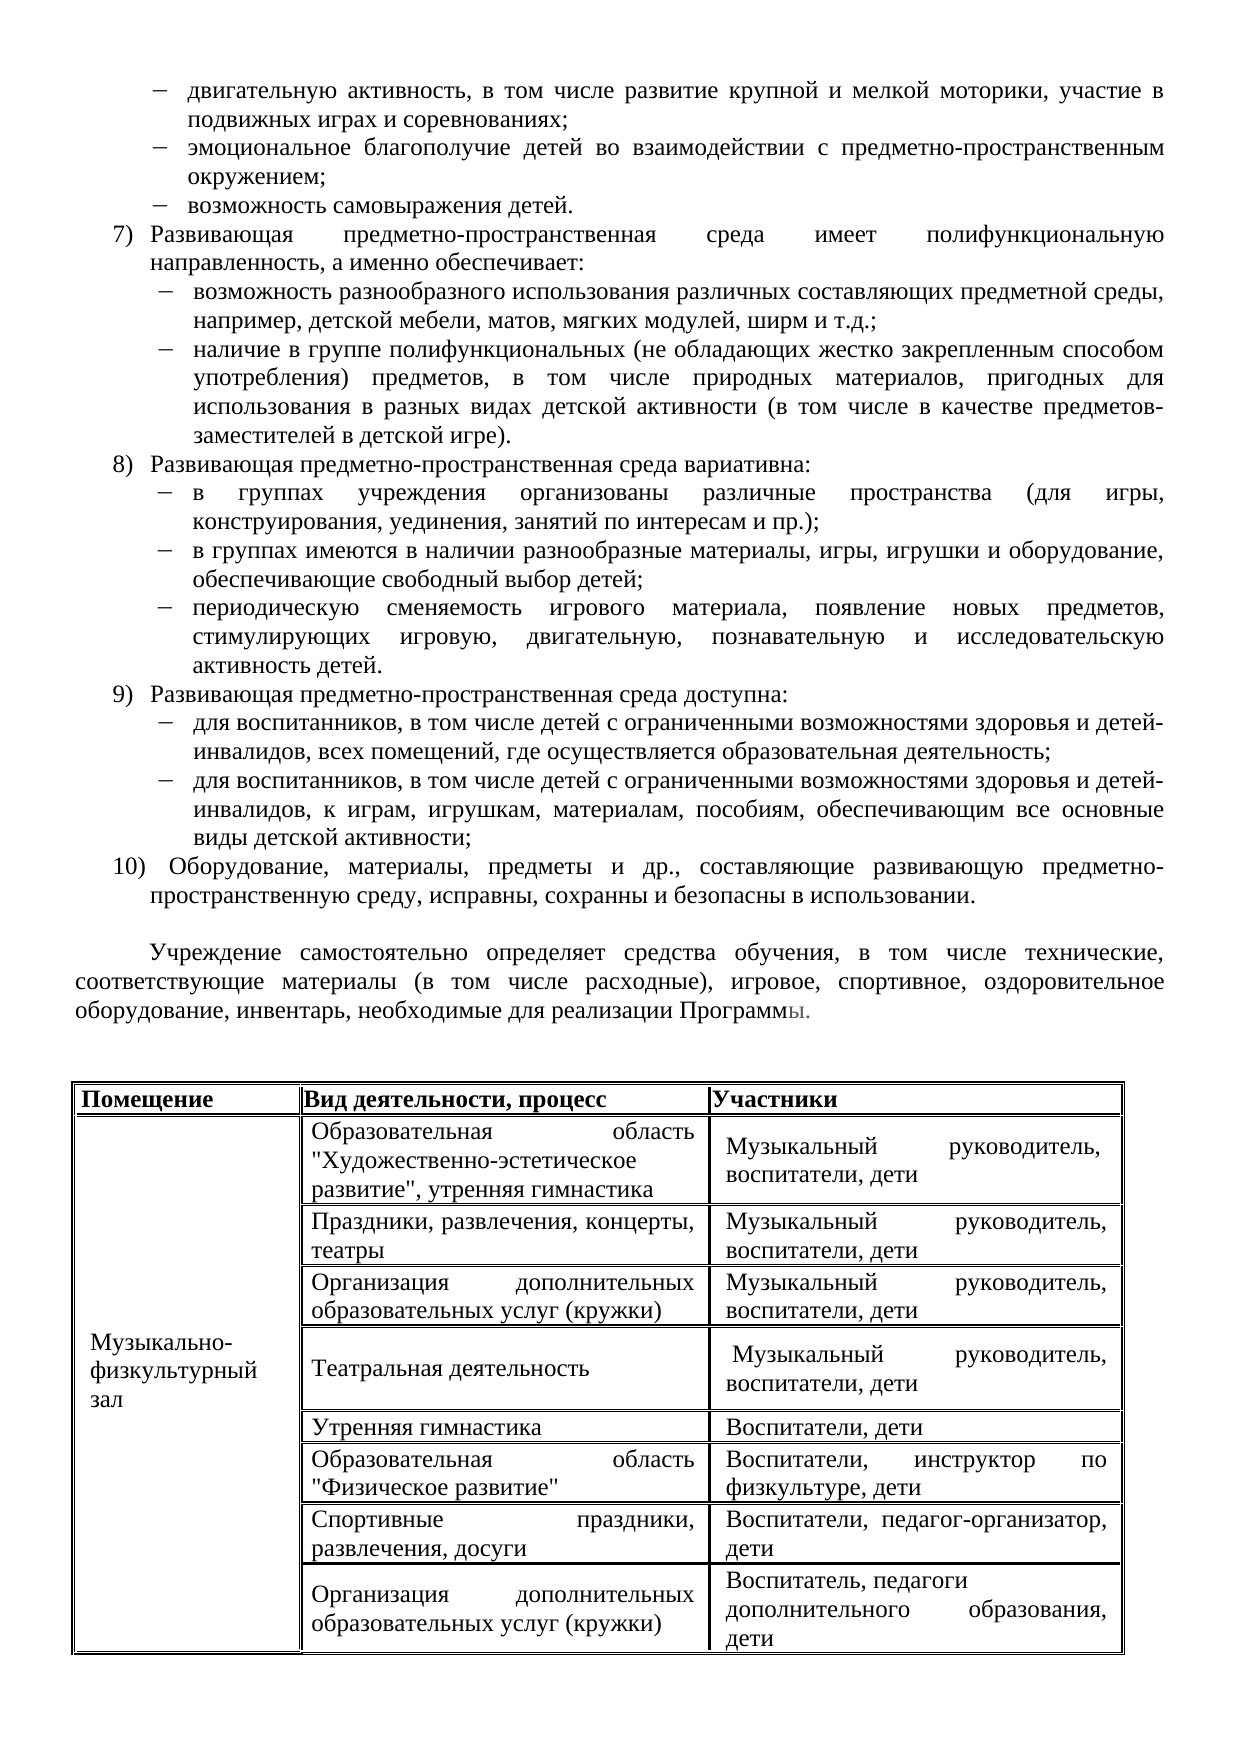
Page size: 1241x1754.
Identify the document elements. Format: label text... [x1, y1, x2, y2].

table_cell Воспитатели, дети [711, 1409, 1122, 1441]
text Учреждение самостоятельно определяет средства обучения, в том числе технические, соответствующие материалы (в том числе расходные), игровое, спортивное, оздоровительное оборудование, инвентарь, необходимые для реализации Программы. [75, 937, 1165, 1024]
table_cell Образовательная область "Художественно-эстетическое развитие", утренняя гимнастика [303, 1117, 708, 1203]
list для воспитанников, в том числе детей с ограниченными возможностями здоровья и детей-инвалидов, всех помещений, где осуществляется образовательная деятельность; [156, 707, 1165, 765]
list в группах учреждения организованы различные пространства (для игры, конструирования, уединения, занятий по интересам и пр.); [155, 477, 1165, 535]
table_cell Образовательная область "Физическое развитие" [303, 1444, 708, 1501]
list возможность самовыражения детей. [150, 190, 1165, 219]
list эмоциональное благополучие детей во взаимодействии с предметно-пространственным окружением; [150, 132, 1165, 190]
table_cell Праздники, развлечения, концерты, театры [303, 1206, 708, 1263]
table_cell Воспитатели, педагог-организатор, дети [711, 1501, 1122, 1562]
table_cell Музыкально-физкультурный зал [75, 1113, 301, 1651]
table_cell Музыкальный руководитель, воспитатели, дети [711, 1113, 1122, 1203]
list возможность разнообразного использования различных составляющих предметной среды, например, детской мебели, матов, мягких модулей, ширм и т.д.; [156, 276, 1165, 334]
table_cell Организация дополнительных образовательных услуг (кружки) [303, 1267, 708, 1324]
list Развивающая предметно-пространственная среда вариативна: [112, 449, 1165, 477]
table_cell Воспитатель, педагоги дополнительного образования, дети [709, 1562, 1121, 1651]
list Развивающая предметно-пространственная среда доступна: [112, 679, 1165, 707]
list для воспитанников, в том числе детей с ограниченными возможностями здоровья и детей-инвалидов, к играм, игрушкам, материалам, пособиям, обеспечивающим все основные виды детской активности; [156, 765, 1165, 851]
table_header Помещение [75, 1083, 301, 1113]
list в группах имеются в наличии разнообразные материалы, игры, игрушки и оборудование, обеспечивающие свободный выбор детей; [155, 535, 1165, 592]
table_cell Музыкальный руководитель, воспитатели, дети [711, 1324, 1122, 1408]
list Оборудование, материалы, предметы и др., составляющие развивающую предметно-пространственную среду, исправны, сохранны и безопасны в использовании. [112, 851, 1165, 909]
list двигательную активность, в том числе развитие крупной и мелкой моторики, участие в подвижных играх и соревнованиях; [150, 75, 1165, 132]
list Развивающая предметно-пространственная среда имеет полифункциональную направленность, а именно обеспечивает: [112, 219, 1165, 276]
table_cell Утренняя гимнастика [303, 1412, 708, 1441]
table_cell Воспитатели, инструктор по физкультуре, дети [709, 1441, 1123, 1501]
table_cell Спортивные праздники, развлечения, досуги [303, 1505, 708, 1562]
table_cell Театральная деятельность [303, 1328, 708, 1408]
table_cell Музыкальный руководитель, воспитатели, дети [711, 1264, 1122, 1324]
table_header Участники [709, 1085, 1121, 1113]
list наличие в группе полифункциональных (не обладающих жестко закрепленным способом употребления) предметов, в том числе природных материалов, пригодных для использования в разных видах детской активности (в том числе в качестве предметов-заместителей в детской игре). [156, 334, 1165, 449]
table_cell Музыкальный руководитель, воспитатели, дети [709, 1203, 1123, 1263]
table_cell Организация дополнительных образовательных услуг (кружки) [301, 1565, 709, 1651]
table_header Вид деятельности, процесс [301, 1085, 709, 1113]
list периодическую сменяемость игрового материала, появление новых предметов, стимулирующих игровую, двигательную, познавательную и исследовательскую активность детей. [155, 592, 1165, 679]
